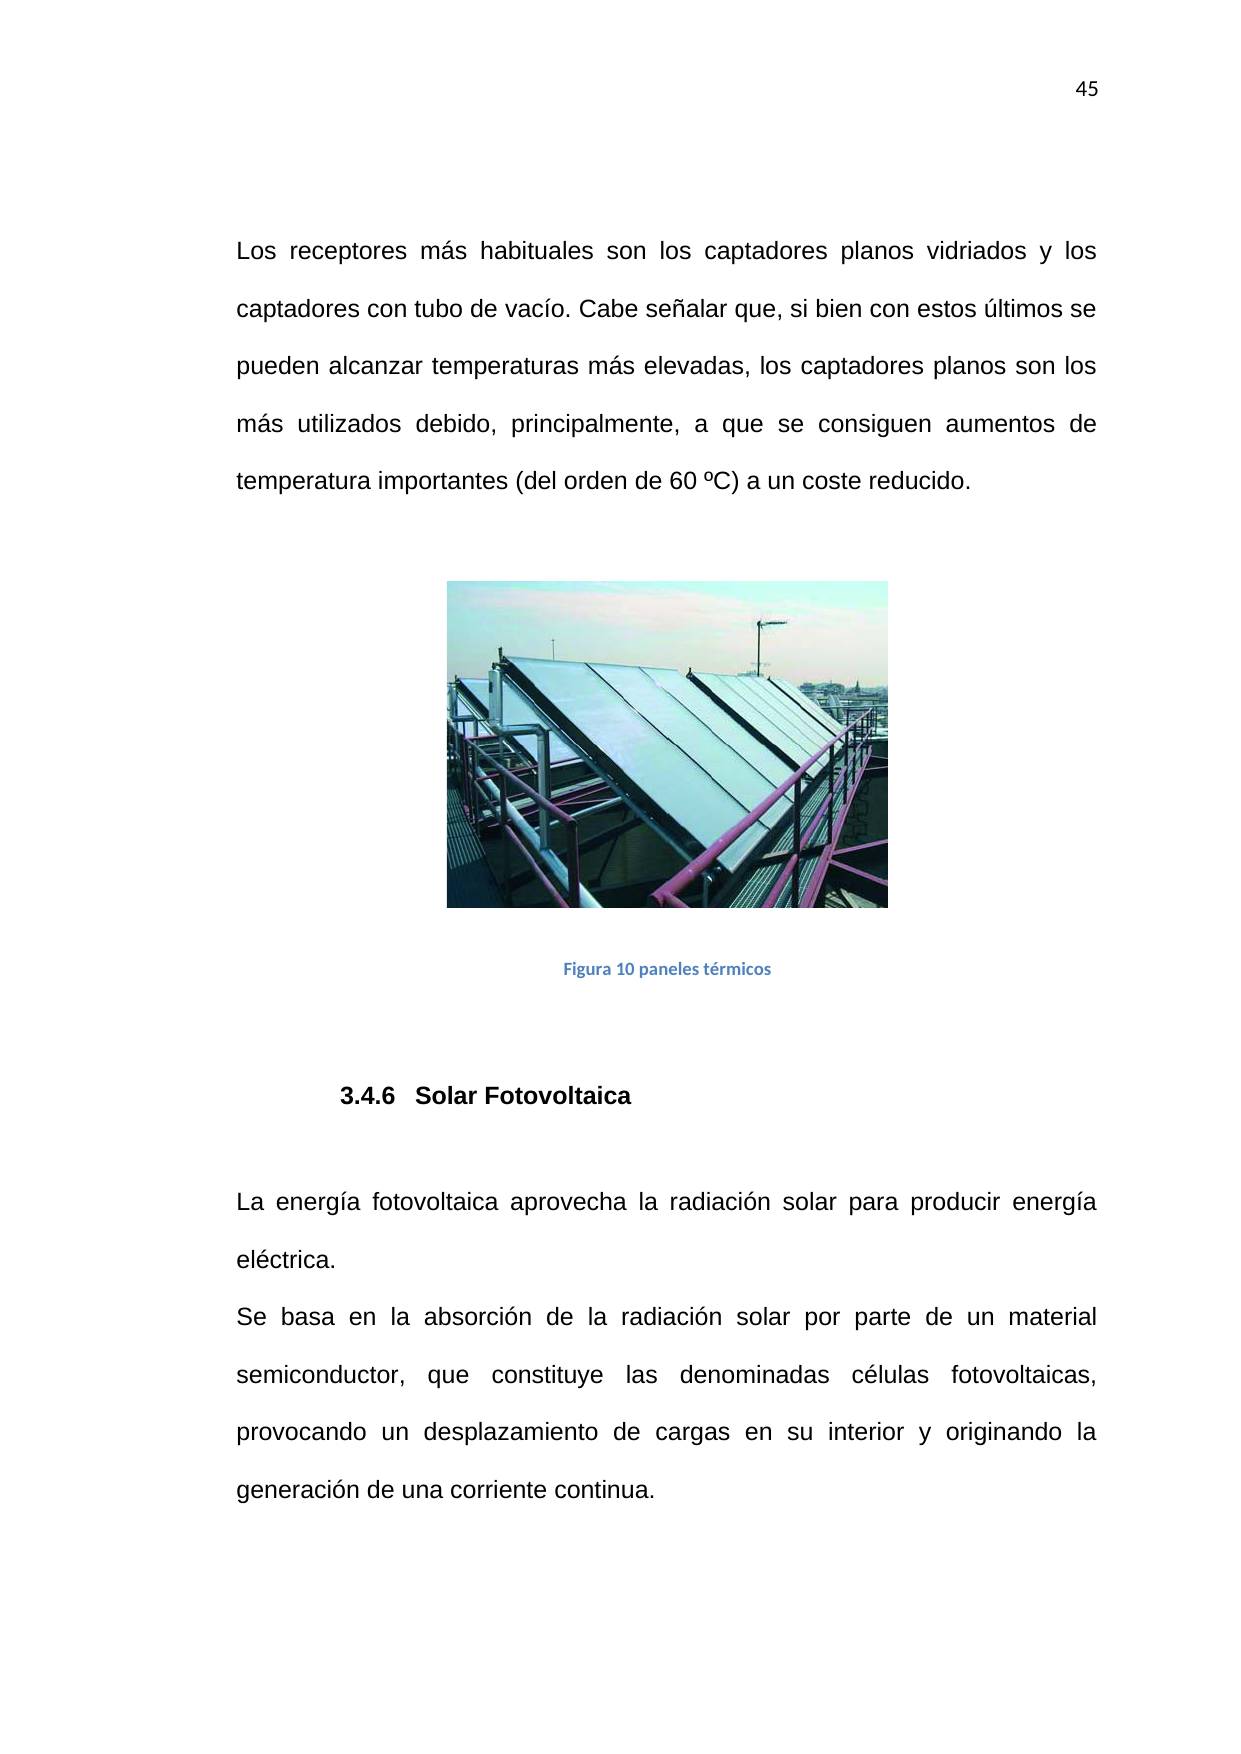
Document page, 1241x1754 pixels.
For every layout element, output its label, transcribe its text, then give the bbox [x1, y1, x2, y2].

text Figura 10 paneles térmicos [236, 957, 1098, 979]
text Se basa en la absorción de la radiación solar por parte de un material semiconductor, que constituye las denominadas células fotovoltaicas, provocando un desplazamiento de cargas en su interior y originando la generación de una corriente continua. [236, 1302, 1098, 1503]
subtitle Solar Fotovoltaica [340, 1081, 1098, 1109]
text La energía fotovoltaica aprovecha la radiación solar para producir energía eléctrica. [236, 1187, 1098, 1273]
text Los receptores más habituales son los captadores planos vidriados y los captadores con tubo de vacío. Cabe señalar que, si bien con estos últimos se pueden alcanzar temperaturas más elevadas, los captadores planos son los más utilizados debido, principalmente, a que se consiguen aumentos de temperatura importantes (del orden de 60 ºC) a un coste reducido. [236, 236, 1098, 495]
